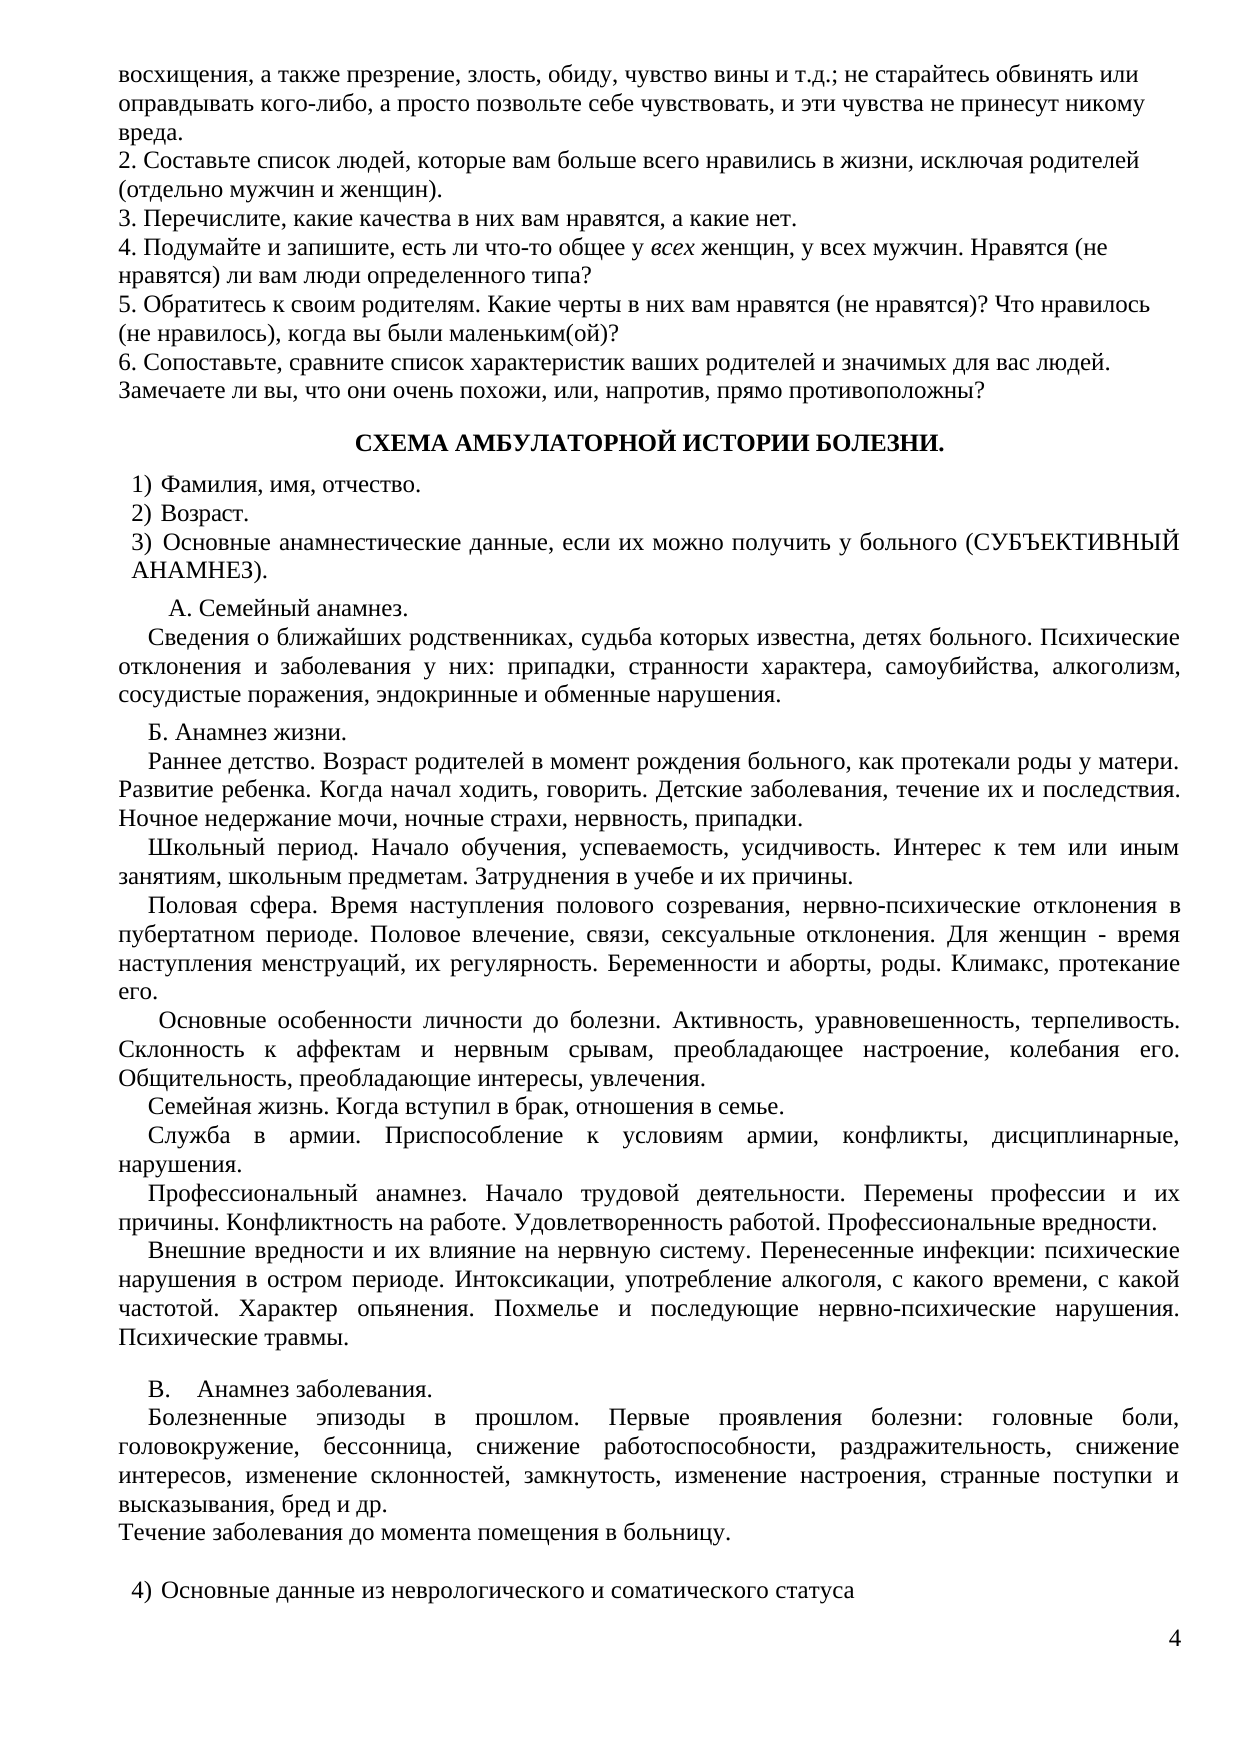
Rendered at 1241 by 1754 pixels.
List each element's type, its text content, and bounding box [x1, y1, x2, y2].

text Течение заболевания до момента помещения в больницу. [118, 1517, 1181, 1546]
list Фамилия, имя, отчество. [131, 469, 1181, 498]
text Половая сфера. Время наступления полового созревания, нервно-психические отклонения в пубертатном периоде. Половое влечение, связи, сексуальные отклонения. Для женщин - время наступления менструаций, их регулярность. Беременности и аборты, роды. Климакс, протекание его. [118, 890, 1181, 1005]
text A. Семейный анамнез. [118, 593, 1181, 621]
list Основные данные из неврологического и соматического статуса [131, 1575, 1181, 1604]
text Внешние вредности и их влияние на нервную систему. Перенесенные инфекции: психические нарушения в остром периоде. Интоксикации, употребление алкоголя, с какого времени, с какой частотой. Характер опьянения. Похмелье и последующие нервно-психические нарушения. Психические травмы. [118, 1236, 1181, 1351]
text 5. Обратитесь к своим родителям. Какие черты в них вам нравятся (не нравятся)? Что нравилось (не нравилось), когда вы были маленьким(ой)? [118, 289, 1181, 347]
text Школьный период. Начало обучения, успеваемость, усидчивость. Интерес к тем или иным занятиям, школьным предметам. Затруднения в учебе и их причины. [118, 832, 1181, 889]
list Основные анамнестические данные, если их можно получить у больного (СУБЪЕКТИВНЫЙ АНАМНЕЗ). [131, 527, 1181, 584]
list Возраст. [131, 498, 1181, 526]
text Сведения о ближайших родственниках, судьба которых известна, детях больного. Психические отклонения и заболевания у них: припадки, странности характера, самоубийства, алкоголизм, сосудистые поражения, эндокринные и обменные нарушения. [118, 622, 1181, 708]
text 3. Перечислите, какие качества в них вам нравятся, а какие нет. [118, 203, 1181, 232]
text 2. Составьте список людей, которые вам больше всего нравились в жизни, исключая родителей (отдельно мужчин и женщин). [118, 145, 1181, 203]
text Семейная жизнь. Когда вступил в брак, отношения в семье. [118, 1091, 1181, 1120]
text Раннее детство. Возраст родителей в момент рождения больного, как протекали роды у матери. Развитие ребенка. Когда начал ходить, говорить. Детские заболевания, течение их и последствия. Ночное недержание мочи, ночные страхи, нервность, припадки. [118, 746, 1181, 832]
text Болезненные эпизоды в прошлом. Первые проявления болезни: головные боли, головокружение, бессонница, снижение работоспособности, раздражительность, снижение интересов, изменение склонностей, замкнутость, изменение настроения, странные поступки и высказывания, бред и др. [118, 1402, 1180, 1517]
text СХЕМА АМБУЛАТОРНОЙ ИСТОРИИ БОЛЕЗНИ. [118, 428, 1181, 456]
text Основные особенности личности до болезни. Активность, уравновешенность, терпеливость. Склонность к аффектам и нервным срывам, преобладающее настроение, колебания его. Общительность, преобладающие интересы, увлечения. [118, 1005, 1181, 1091]
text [118, 59, 1181, 145]
text Б. Анамнез жизни. [118, 717, 1181, 745]
text B. Анамнез заболевания. [118, 1374, 1181, 1402]
text Профессиональный анамнез. Начало трудовой деятельности. Перемены профессии и их причины. Конфликтность на работе. Удовлетворенность работой. Профессиональные вредности. [118, 1178, 1181, 1236]
text Служба в армии. Приспособление к условиям армии, конфликты, дисциплинарные, нарушения. [118, 1120, 1181, 1178]
text 4. Подумайте и запишите, есть ли что-то общее у всех женщин, у всех мужчин. Нравятся (не нравятся) ли вам люди определенного типа? [118, 232, 1181, 289]
text 6. Сопоставьте, сравните список характеристик ваших родителей и значимых для вас людей. Замечаете ли вы, что они очень похожи, или, напротив, прямо противоположны? [118, 347, 1181, 404]
